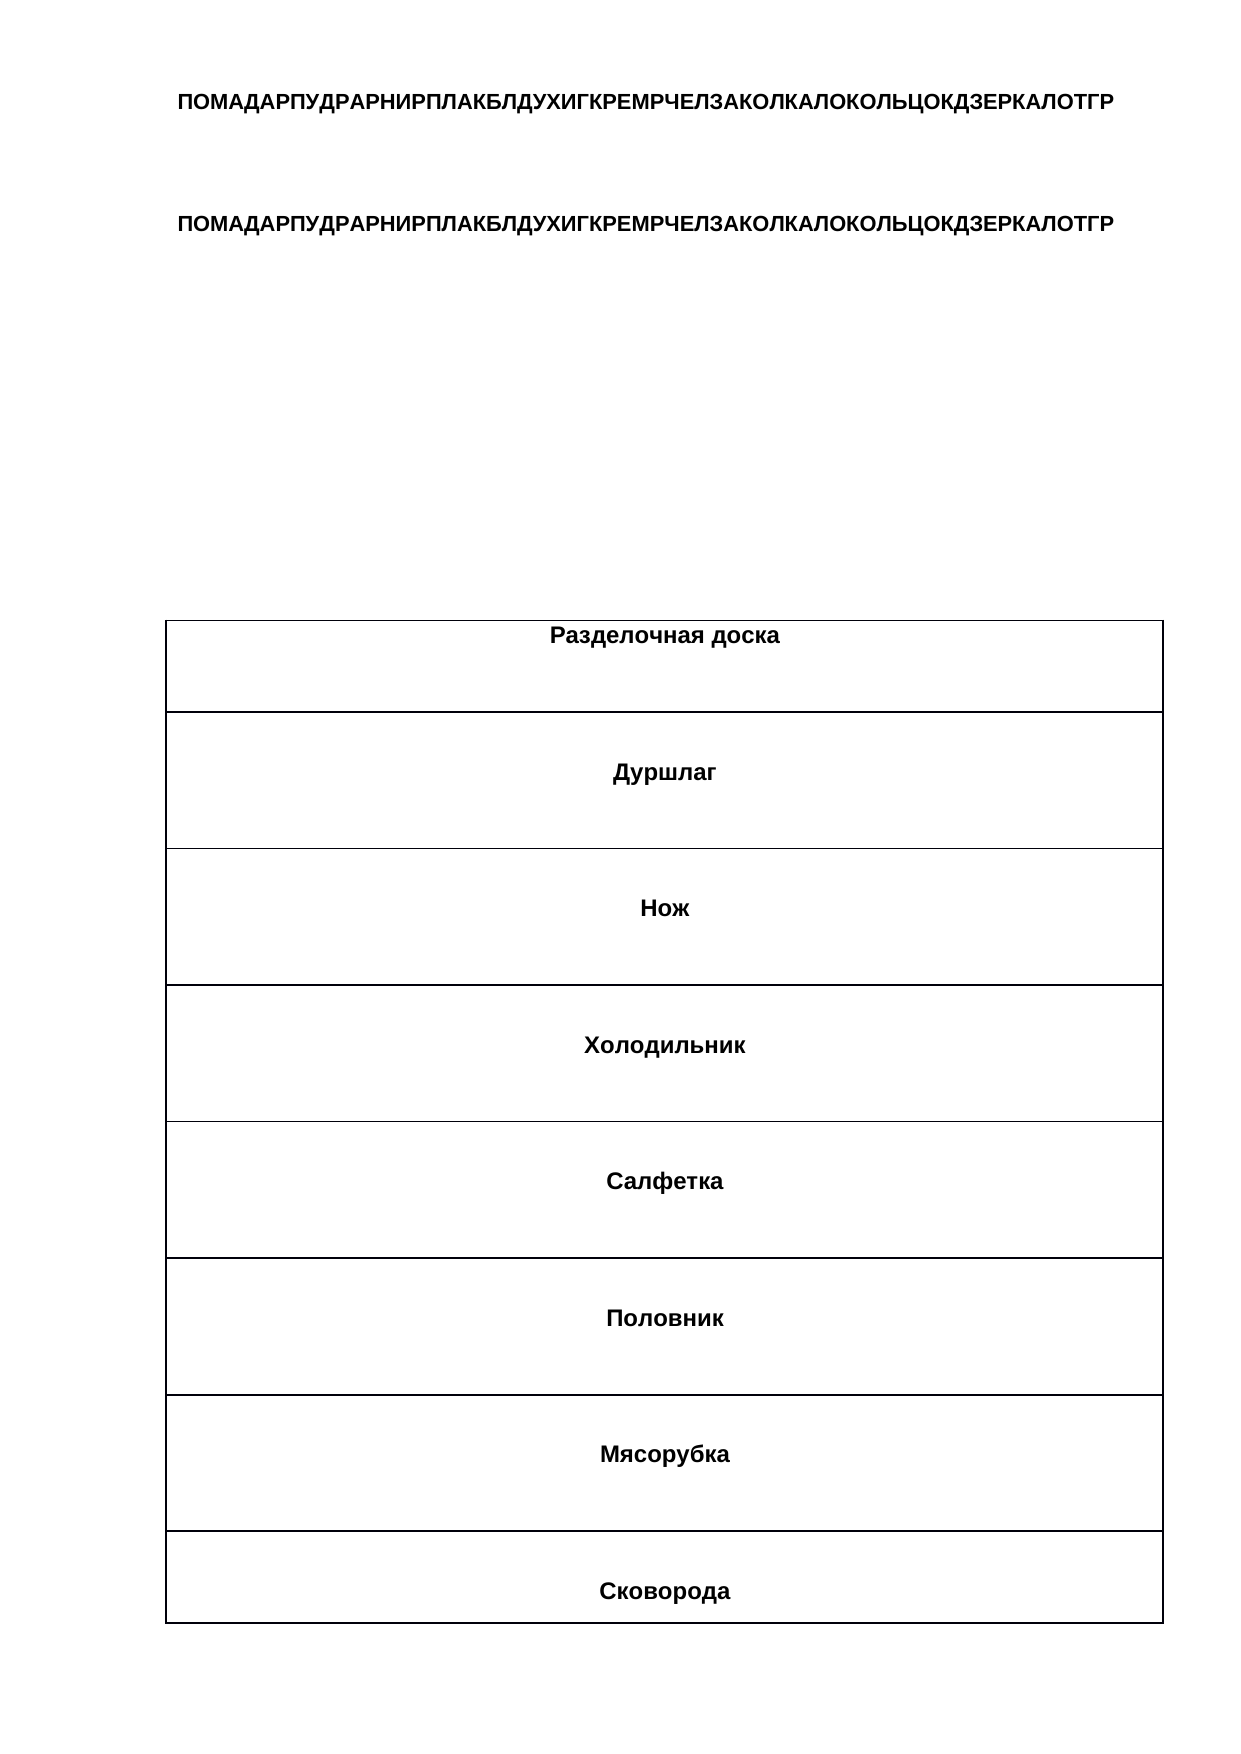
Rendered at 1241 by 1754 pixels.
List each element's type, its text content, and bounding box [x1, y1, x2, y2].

text ПОМАДАРПУДРАРНИРПЛАКБЛДУХИГКРЕМРЧЕЛЗАКОЛКАЛОКОЛЬЦОКДЗЕРКАЛОТГР [177, 89, 1152, 114]
table_cell Половник [167, 1259, 1162, 1394]
table_cell Салфетка [167, 1122, 1162, 1257]
table_header Разделочная доска [167, 621, 1162, 711]
table_cell Дуршлаг [167, 713, 1162, 848]
table_cell Мясорубка [167, 1396, 1162, 1530]
text ПОМАДАРПУДРАРНИРПЛАКБЛДУХИГКРЕМРЧЕЛЗАКОЛКАЛОКОЛЬЦОКДЗЕРКАЛОТГР [177, 211, 1152, 236]
table_cell Нож [167, 849, 1162, 984]
table_cell Холодильник [167, 986, 1162, 1121]
table_cell Сковорода [167, 1532, 1162, 1622]
